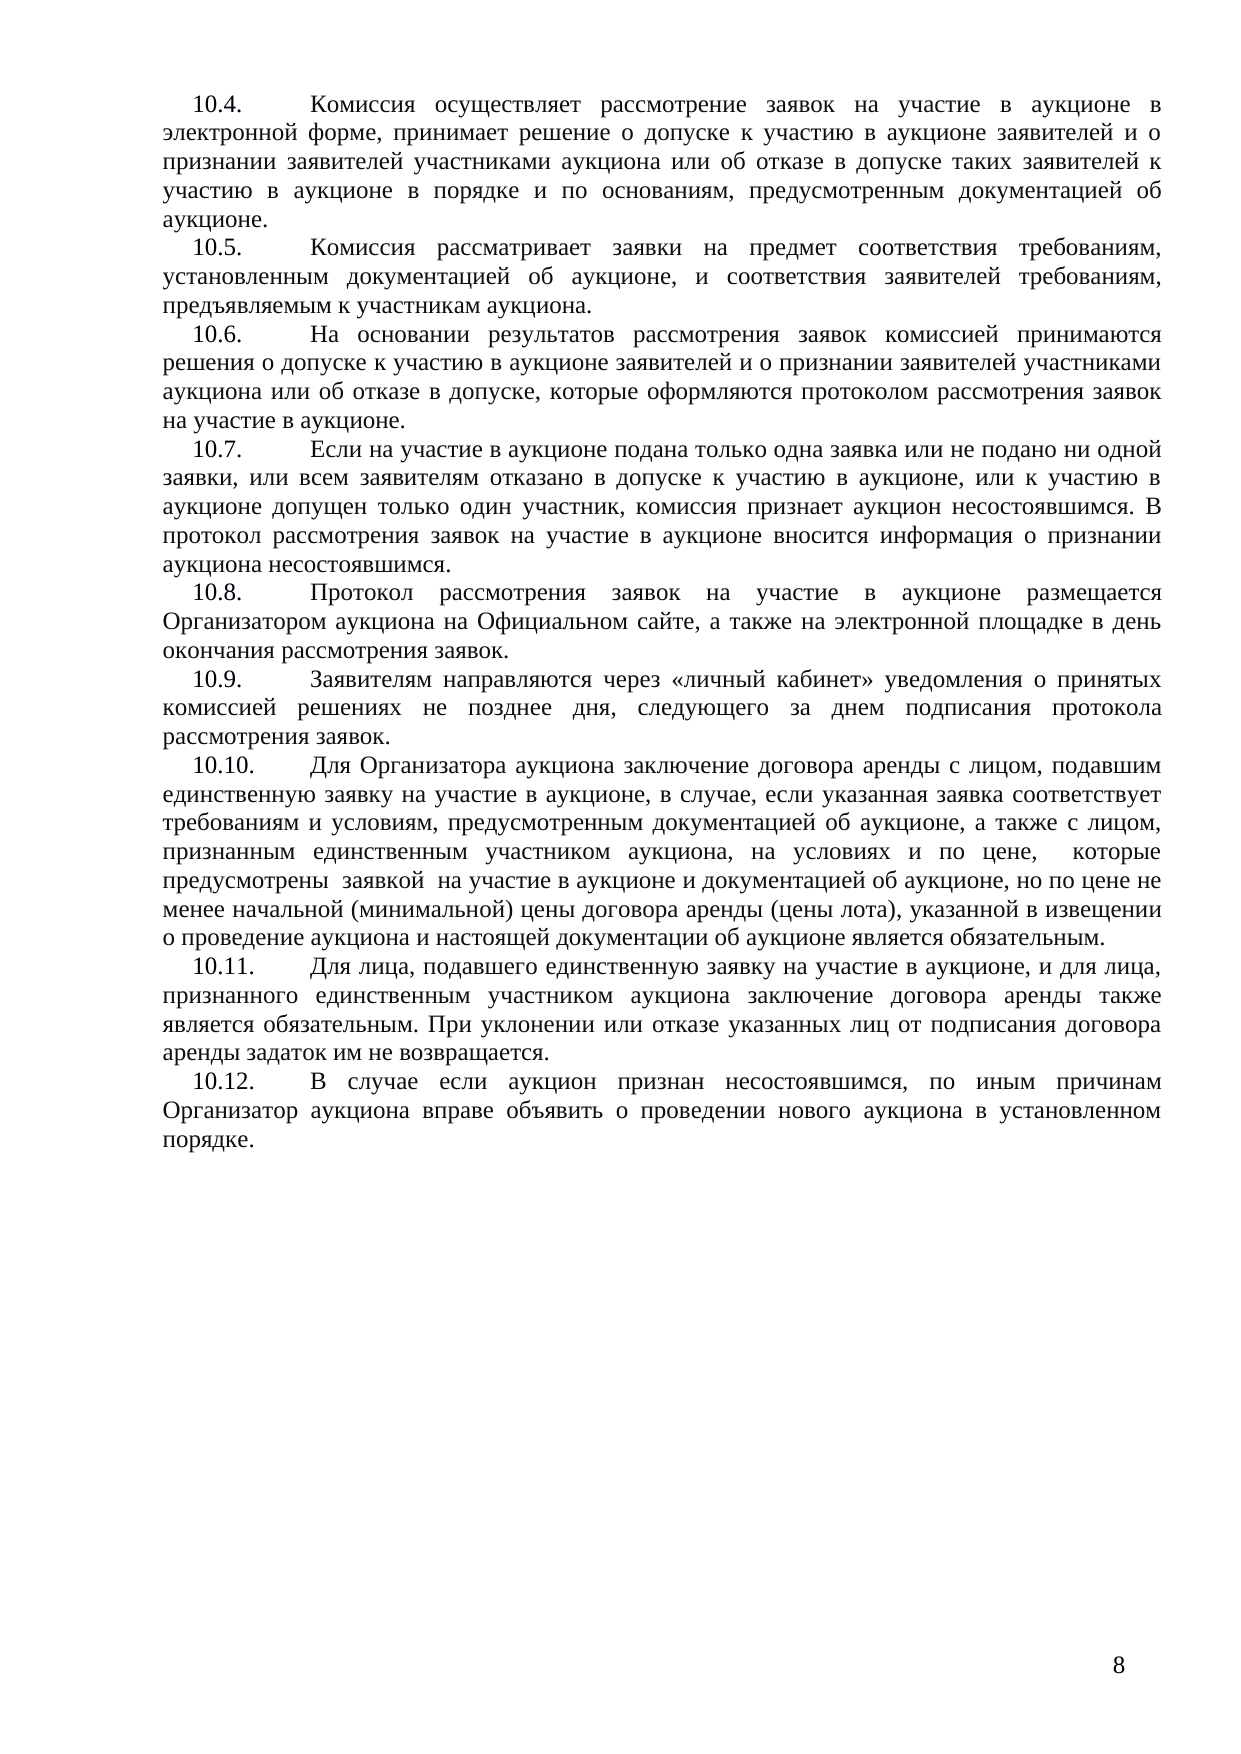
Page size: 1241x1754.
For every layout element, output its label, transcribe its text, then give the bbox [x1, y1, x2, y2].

list В случае если аукцион признан несостоявшимся, по иным причинам Организатор аукциона вправе объявить о проведении нового аукциона в установленном порядке. [162, 1066, 1162, 1152]
list Комиссия рассматривает заявки на предмет соответствия требованиям, установленным документацией об аукционе, и соответствия заявителей требованиям, предъявляемым к участникам аукциона. [162, 232, 1162, 319]
list Если на участие в аукционе подана только одна заявка или не подано ни одной заявки, или всем заявителям отказано в допуске к участию в аукционе, или к участию в аукционе допущен только один участник, комиссия признает аукцион несостоявшимся. В протокол рассмотрения заявок на участие в аукционе вносится информация о признании аукциона несостоявшимся. [162, 434, 1162, 577]
list Комиссия осуществляет рассмотрение заявок на участие в аукционе в электронной форме, принимает решение о допуске к участию в аукционе заявителей и о признании заявителей участниками аукциона или об отказе в допуске таких заявителей к участию в аукционе в порядке и по основаниям, предусмотренным документацией об аукционе. [162, 89, 1162, 232]
list Для Организатора аукциона заключение договора аренды с лицом, подавшим единственную заявку на участие в аукционе, в случае, если указанная заявка соответствует требованиям и условиям, предусмотренным документацией об аукционе, а также с лицом, признанным единственным участником аукциона, на условиях и по цене, которые предусмотрены заявкой на участие в аукционе и документацией об аукционе, но по цене не менее начальной (минимальной) цены договора аренды (цены лота), указанной в извещении о проведение аукциона и настоящей документации об аукционе является обязательным. [162, 750, 1162, 951]
list Протокол рассмотрения заявок на участие в аукционе размещается Организатором аукциона на Официальном сайте, а также на электронной площадке в день окончания рассмотрения заявок. [162, 577, 1162, 664]
list Для лица, подавшего единственную заявку на участие в аукционе, и для лица, признанного единственным участником аукциона заключение договора аренды также является обязательным. При уклонении или отказе указанных лиц от подписания договора аренды задаток им не возвращается. [162, 951, 1162, 1066]
list На основании результатов рассмотрения заявок комиссией принимаются решения о допуске к участию в аукционе заявителей и о признании заявителей участниками аукциона или об отказе в допуске, которые оформляются протоколом рассмотрения заявок на участие в аукционе. [162, 319, 1162, 434]
list Заявителям направляются через «личный кабинет» уведомления о принятых комиссией решениях не позднее дня, следующего за днем подписания протокола рассмотрения заявок. [162, 664, 1162, 750]
